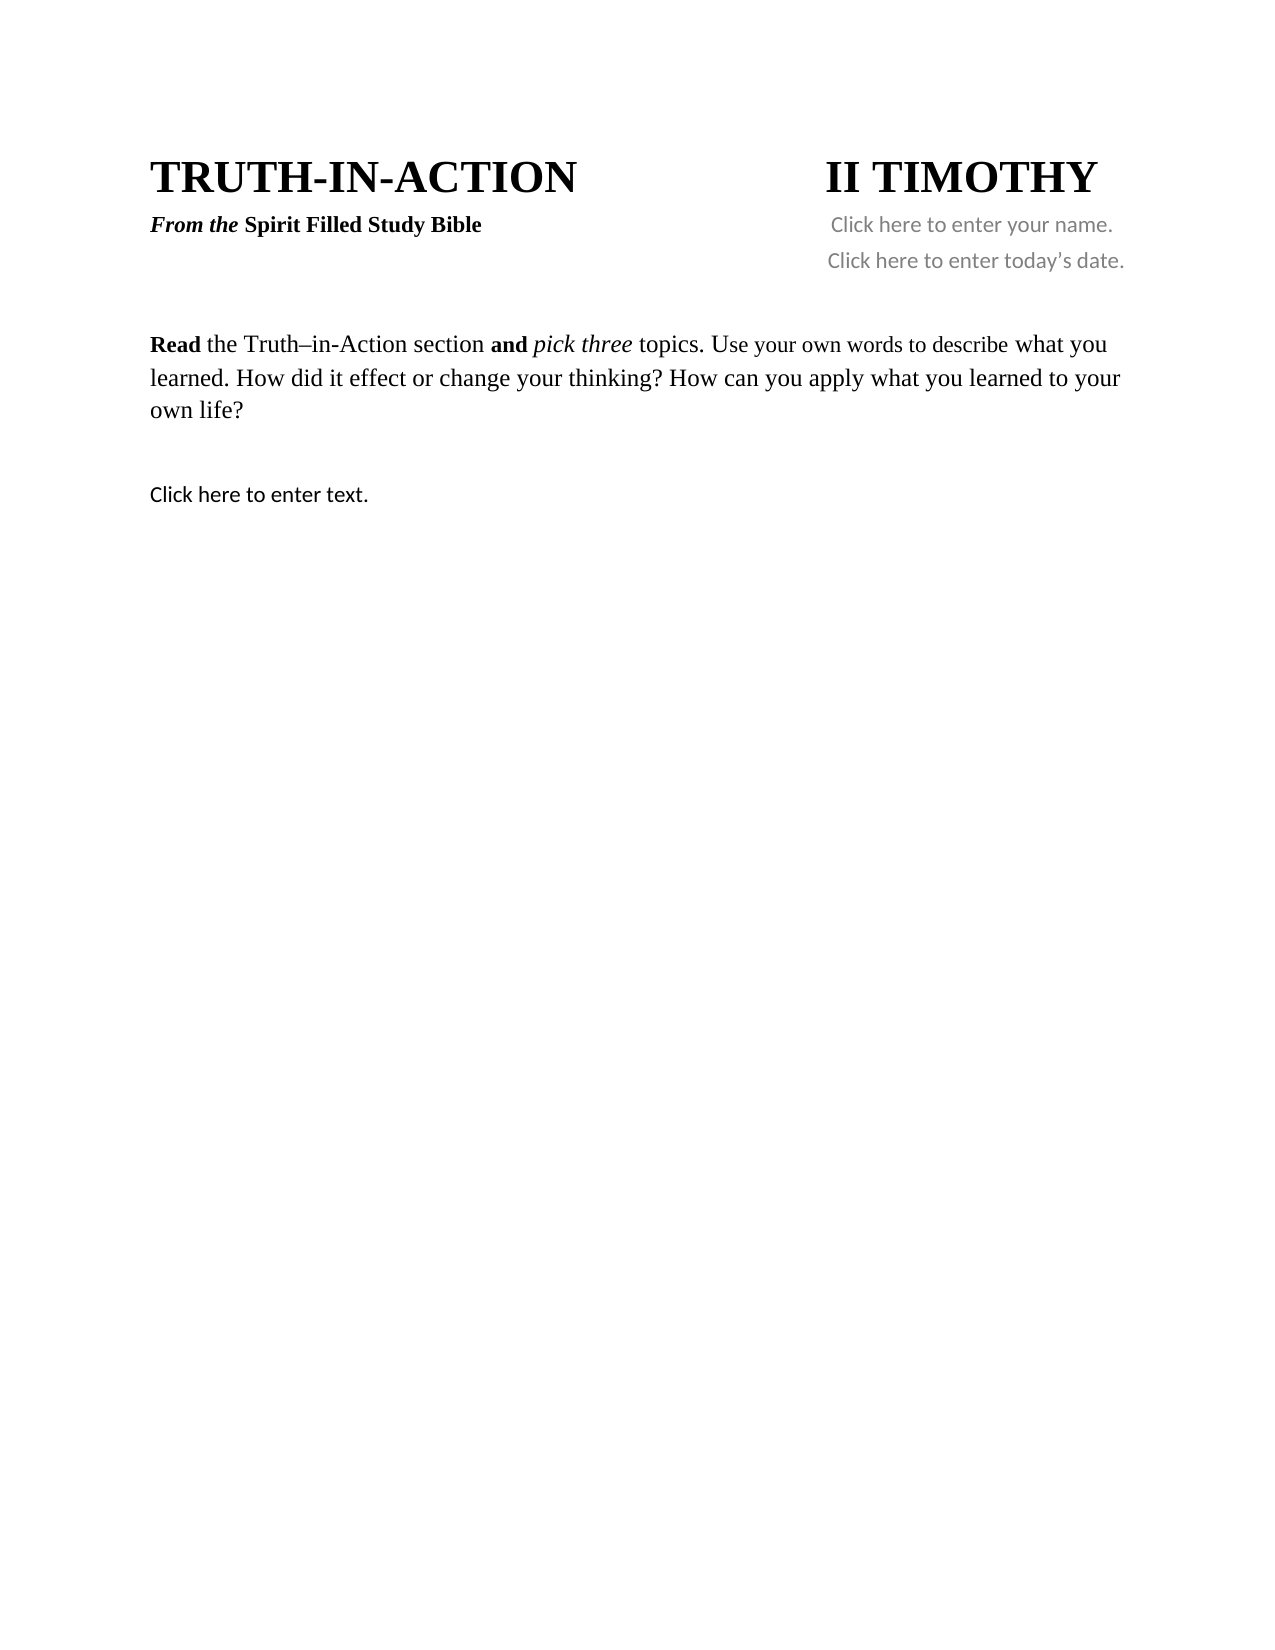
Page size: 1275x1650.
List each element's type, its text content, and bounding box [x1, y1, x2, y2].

text TRUTH-IN-ACTION II TIMOTHY [150, 150, 1125, 203]
text From the Spirit Filled Study Bible [150, 211, 1125, 238]
text Read the Truth–in-Action section and pick three topics. Use your own words to describe what you learned. How did it effect or change your thinking? How can you apply what you learned to your own life? [150, 329, 1125, 424]
